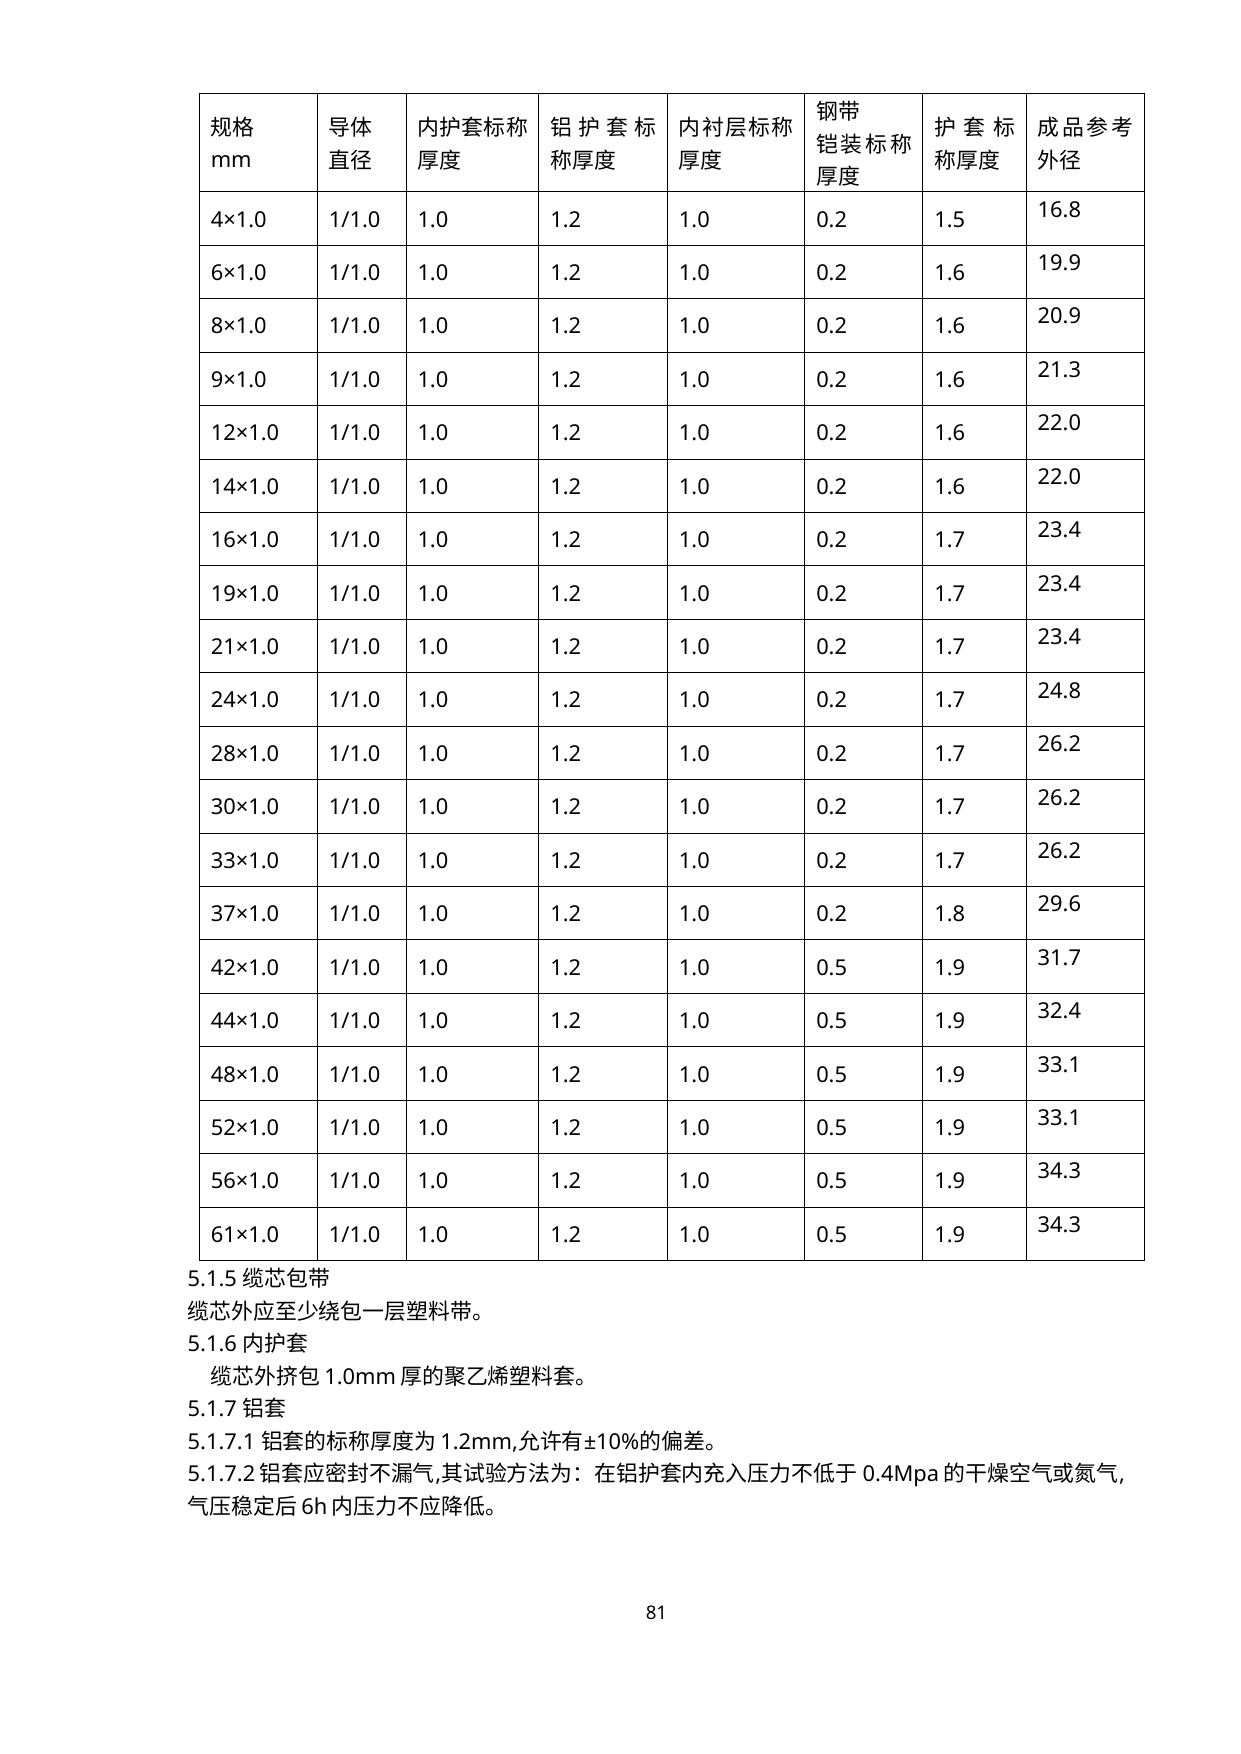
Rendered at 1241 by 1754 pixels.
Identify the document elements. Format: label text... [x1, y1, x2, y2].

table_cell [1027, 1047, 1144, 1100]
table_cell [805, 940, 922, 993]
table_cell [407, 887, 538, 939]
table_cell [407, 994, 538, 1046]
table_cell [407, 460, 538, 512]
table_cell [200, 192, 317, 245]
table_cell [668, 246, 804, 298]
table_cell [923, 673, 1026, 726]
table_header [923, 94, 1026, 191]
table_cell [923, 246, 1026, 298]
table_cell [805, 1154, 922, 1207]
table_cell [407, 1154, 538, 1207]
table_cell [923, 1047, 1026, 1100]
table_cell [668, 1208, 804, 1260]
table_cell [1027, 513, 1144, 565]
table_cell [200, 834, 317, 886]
text .1 铝套的标称厚度为1.2mm,允许有±10%的偏差。 [187, 1423, 1125, 1456]
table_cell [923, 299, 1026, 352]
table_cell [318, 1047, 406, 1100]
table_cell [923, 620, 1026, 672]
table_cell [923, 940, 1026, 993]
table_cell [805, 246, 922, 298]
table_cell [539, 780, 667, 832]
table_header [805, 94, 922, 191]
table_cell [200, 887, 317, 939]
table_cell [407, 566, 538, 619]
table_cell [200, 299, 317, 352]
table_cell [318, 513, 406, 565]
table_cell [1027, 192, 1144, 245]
text .2铝套应密封不漏气,其试验方法为：在铝护套内充入压力不低于0.4Mpa的干燥空气或氮气,气压稳定后6h内压力不应降低。 [187, 1456, 1125, 1521]
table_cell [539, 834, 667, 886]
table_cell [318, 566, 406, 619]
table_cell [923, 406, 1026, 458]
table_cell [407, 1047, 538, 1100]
text 5.1.5 缆芯包带 [187, 1261, 1125, 1293]
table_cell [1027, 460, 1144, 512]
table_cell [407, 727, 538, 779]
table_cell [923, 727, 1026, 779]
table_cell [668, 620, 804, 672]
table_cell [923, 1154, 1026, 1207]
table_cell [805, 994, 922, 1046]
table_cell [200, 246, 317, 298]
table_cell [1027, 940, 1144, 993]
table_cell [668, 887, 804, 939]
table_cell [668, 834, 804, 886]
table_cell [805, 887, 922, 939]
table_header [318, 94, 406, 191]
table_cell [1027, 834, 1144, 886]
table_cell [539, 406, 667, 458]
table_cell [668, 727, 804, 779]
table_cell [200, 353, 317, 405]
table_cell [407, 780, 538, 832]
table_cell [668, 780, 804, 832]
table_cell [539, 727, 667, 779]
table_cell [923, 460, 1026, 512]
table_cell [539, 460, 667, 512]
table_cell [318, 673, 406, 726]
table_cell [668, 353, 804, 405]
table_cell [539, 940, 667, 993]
text 缆芯外挤包1.0mm厚的聚乙烯塑料套。 [187, 1358, 1125, 1391]
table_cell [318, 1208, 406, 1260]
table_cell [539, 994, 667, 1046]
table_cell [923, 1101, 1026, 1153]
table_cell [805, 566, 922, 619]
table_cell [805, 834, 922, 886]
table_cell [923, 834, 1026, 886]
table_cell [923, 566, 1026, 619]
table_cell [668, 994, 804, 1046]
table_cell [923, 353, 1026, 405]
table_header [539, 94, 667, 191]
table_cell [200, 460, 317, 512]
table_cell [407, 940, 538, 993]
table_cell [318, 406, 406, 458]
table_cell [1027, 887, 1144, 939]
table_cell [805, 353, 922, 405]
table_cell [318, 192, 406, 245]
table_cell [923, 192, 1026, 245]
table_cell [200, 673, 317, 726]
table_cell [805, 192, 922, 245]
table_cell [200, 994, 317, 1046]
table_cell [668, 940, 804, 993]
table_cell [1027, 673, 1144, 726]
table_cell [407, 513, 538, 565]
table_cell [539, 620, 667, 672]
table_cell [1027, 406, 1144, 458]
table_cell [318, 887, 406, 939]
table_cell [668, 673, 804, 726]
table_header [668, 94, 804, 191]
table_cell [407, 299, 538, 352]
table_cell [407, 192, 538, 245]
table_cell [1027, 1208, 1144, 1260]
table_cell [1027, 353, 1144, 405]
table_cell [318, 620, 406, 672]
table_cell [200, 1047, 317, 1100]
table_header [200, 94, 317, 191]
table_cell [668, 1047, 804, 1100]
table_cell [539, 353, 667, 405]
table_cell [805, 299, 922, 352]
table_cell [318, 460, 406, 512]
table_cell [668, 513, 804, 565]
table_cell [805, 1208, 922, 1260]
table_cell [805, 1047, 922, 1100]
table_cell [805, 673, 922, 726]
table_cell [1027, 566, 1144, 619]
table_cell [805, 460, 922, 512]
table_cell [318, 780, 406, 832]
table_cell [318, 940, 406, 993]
text 铝套 [187, 1391, 1125, 1423]
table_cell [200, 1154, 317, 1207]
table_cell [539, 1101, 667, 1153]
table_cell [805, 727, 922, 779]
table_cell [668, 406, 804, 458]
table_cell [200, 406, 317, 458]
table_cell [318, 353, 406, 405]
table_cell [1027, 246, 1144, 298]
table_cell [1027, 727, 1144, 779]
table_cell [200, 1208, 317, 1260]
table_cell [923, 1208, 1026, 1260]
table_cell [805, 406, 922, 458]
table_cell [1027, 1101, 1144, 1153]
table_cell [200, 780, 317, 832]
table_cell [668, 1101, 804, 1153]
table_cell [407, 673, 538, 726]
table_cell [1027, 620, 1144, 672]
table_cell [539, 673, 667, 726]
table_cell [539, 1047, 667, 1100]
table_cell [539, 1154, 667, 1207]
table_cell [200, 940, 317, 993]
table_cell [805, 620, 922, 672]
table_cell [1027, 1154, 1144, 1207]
text 缆芯外应至少绕包一层塑料带。 [187, 1293, 1125, 1326]
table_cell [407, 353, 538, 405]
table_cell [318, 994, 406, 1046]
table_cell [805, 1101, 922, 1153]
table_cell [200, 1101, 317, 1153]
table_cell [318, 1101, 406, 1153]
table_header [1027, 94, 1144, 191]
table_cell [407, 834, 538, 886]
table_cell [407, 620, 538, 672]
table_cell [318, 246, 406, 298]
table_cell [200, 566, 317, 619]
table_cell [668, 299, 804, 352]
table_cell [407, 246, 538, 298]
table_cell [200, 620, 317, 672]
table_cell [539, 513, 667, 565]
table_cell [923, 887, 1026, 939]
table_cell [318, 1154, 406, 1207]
text 内护套 [187, 1326, 1125, 1358]
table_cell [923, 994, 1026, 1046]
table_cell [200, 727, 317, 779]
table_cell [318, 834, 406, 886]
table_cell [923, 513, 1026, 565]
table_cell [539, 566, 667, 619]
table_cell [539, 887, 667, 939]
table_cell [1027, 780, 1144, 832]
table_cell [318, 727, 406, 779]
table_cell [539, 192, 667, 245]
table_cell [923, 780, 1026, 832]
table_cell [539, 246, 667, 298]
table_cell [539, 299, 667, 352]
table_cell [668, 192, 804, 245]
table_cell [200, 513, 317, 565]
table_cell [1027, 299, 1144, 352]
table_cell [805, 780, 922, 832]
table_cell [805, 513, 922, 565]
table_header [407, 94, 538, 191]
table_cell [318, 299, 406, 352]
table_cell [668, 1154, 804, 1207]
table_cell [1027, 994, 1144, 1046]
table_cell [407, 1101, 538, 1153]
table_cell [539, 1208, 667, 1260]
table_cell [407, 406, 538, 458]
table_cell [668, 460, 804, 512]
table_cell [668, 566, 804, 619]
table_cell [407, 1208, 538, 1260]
